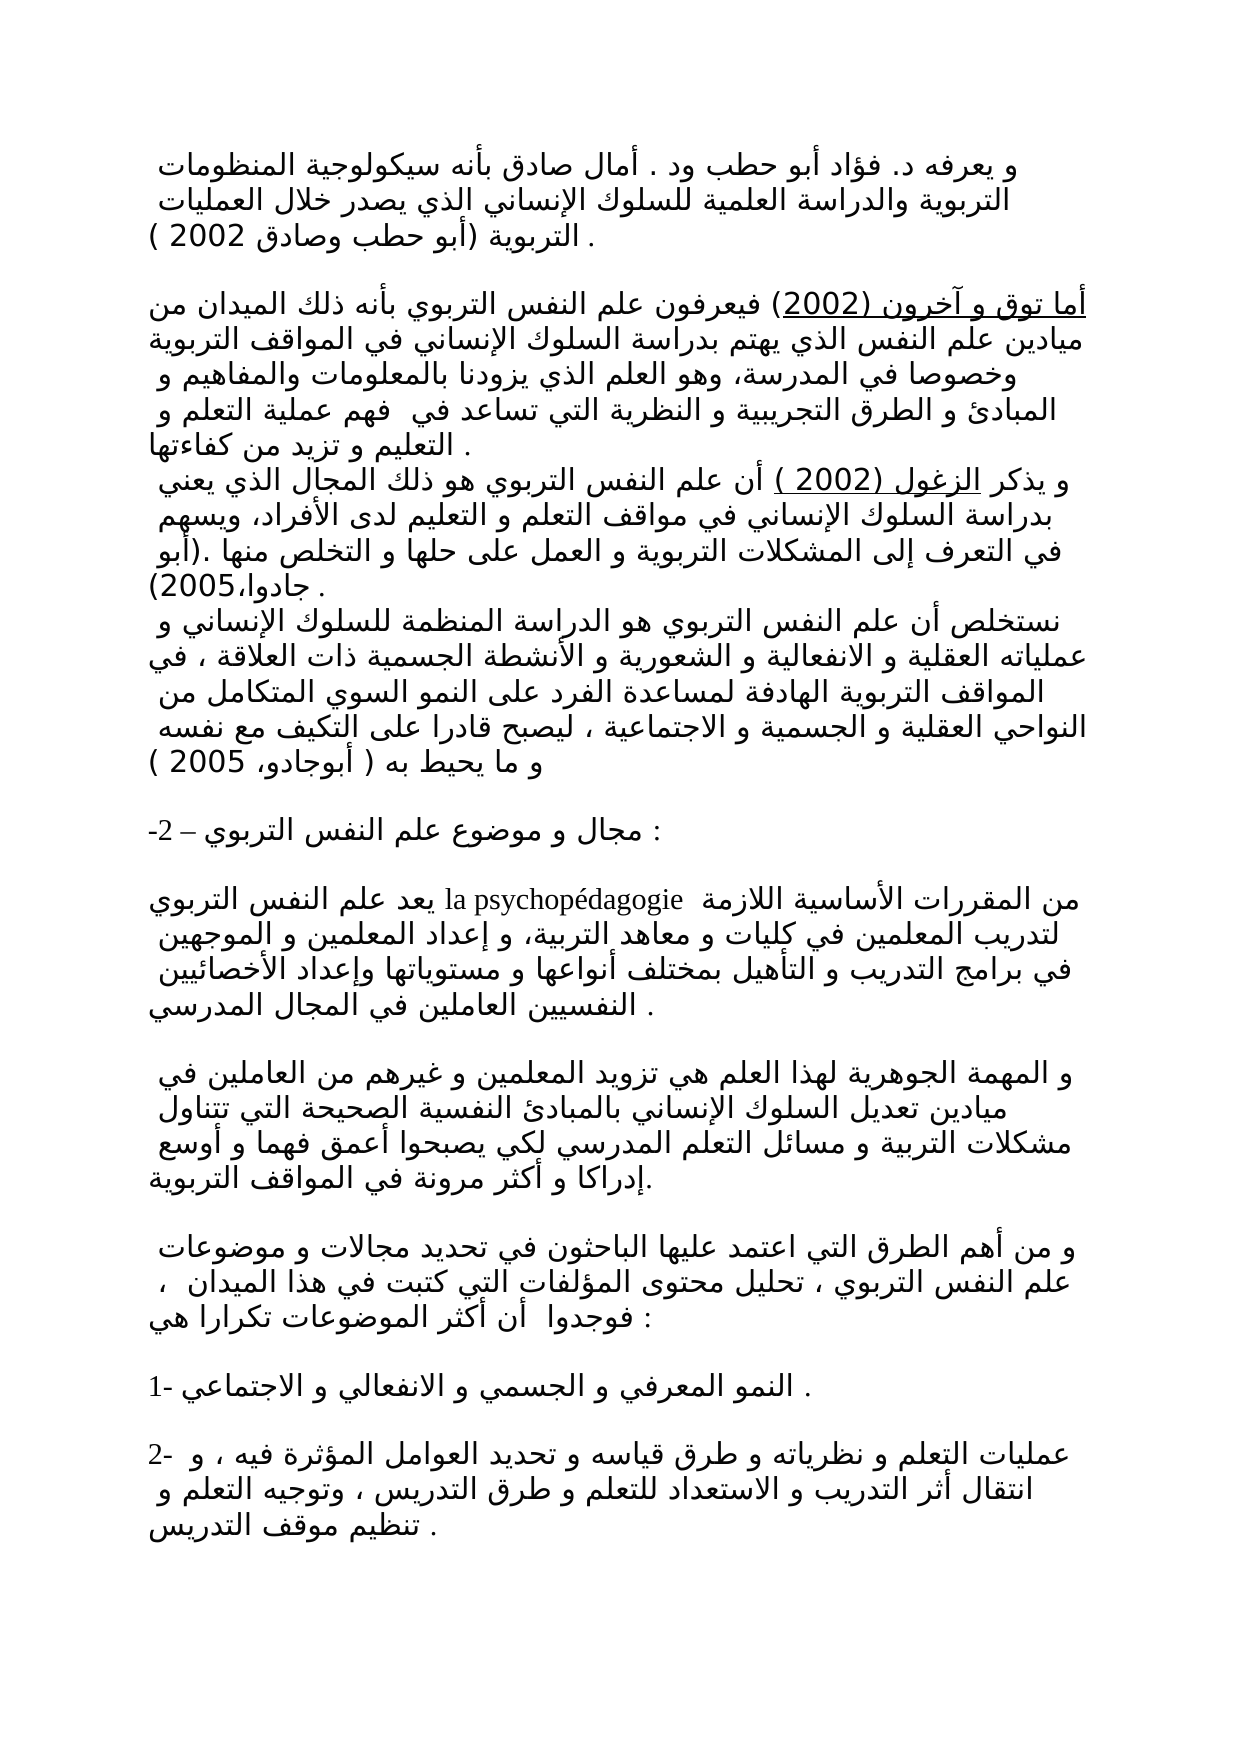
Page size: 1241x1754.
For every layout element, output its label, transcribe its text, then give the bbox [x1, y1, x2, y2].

text أما توق و آخرون (2002) فيعرفون علم النفس التربوي بأنه ذلك الميدان من ميادين علم النفس الذي يهتم بدراسة السلوك الإنساني في المواقف التربوية وخصوصا في المدرسة، وهو العلم الذي يزودنا بالمعلومات والمفاهيم و المبادئ و الطرق التجريبية و النظرية التي تساعد في فهم عملية التعلم و التعليم و تزيد من كفاءتها . [148, 286, 1093, 463]
text نستخلص أن علم النفس التربوي هو الدراسة المنظمة للسلوك الإنساني و عملياته العقلية و الانفعالية و الشعورية و الأنشطة الجسمية ذات العلاقة ، في المواقف التربوية الهادفة لمساعدة الفرد على النمو السوي المتكامل من النواحي العقلية و الجسمية و الاجتماعية ، ليصبح قادرا على التكيف مع نفسه و ما يحيط به ( أبوجادو، 2005 ) [148, 604, 1093, 780]
text و يعرفه د. فؤاد أبو حطب ود . أمال صادق بأنه سيكولوجية المنظومات التربوية والدراسة العلمية للسلوك الإنساني الذي يصدر خلال العمليات التربوية (أبو حطب وصادق 2002 ) . [148, 148, 1093, 253]
text 2- عمليات التعلم و نظرياته و طرق قياسه و تحديد العوامل المؤثرة فيه ، و انتقال أثر التدريب و الاستعداد للتعلم و طرق التدريس ، وتوجيه التعلم و تنظيم موقف التدريس . [148, 1436, 1093, 1542]
text و يذكر الزغول (2002 ) أن علم النفس التربوي هو ذلك المجال الذي يعني بدراسة السلوك الإنساني في مواقف التعلم و التعليم لدى الأفراد، ويسهم في التعرف إلى المشكلات التربوية و العمل على حلها و التخلص منها .(أبو جادوا،2005) . [148, 463, 1093, 604]
text -2 – مجال و موضوع علم النفس التربوي : [148, 813, 1093, 848]
text يعد علم النفس التربوي la psychopédagogie من المقررات الأساسية اللازمة لتدريب المعلمين في كليات و معاهد التربية، و إعداد المعلمين و الموجهين في برامج التدريب و التأهيل بمختلف أنواعها و مستوياتها وإعداد الأخصائيين النفسيين العاملين في المجال المدرسي . [148, 881, 1093, 1022]
text و المهمة الجوهرية لهذا العلم هي تزويد المعلمين و غيرهم من العاملين في ميادين تعديل السلوك الإنساني بالمبادئ النفسية الصحيحة التي تتناول مشكلات التربية و مسائل التعلم المدرسي لكي يصبحوا أعمق فهما و أوسع إدراكا و أكثر مرونة في المواقف التربوية. [148, 1055, 1093, 1196]
text 1- النمو المعرفي و الجسمي و الانفعالي و الاجتماعي . [148, 1368, 1093, 1403]
text و من أهم الطرق التي اعتمد عليها الباحثون في تحديد مجالات و موضوعات علم النفس التربوي ، تحليل محتوى المؤلفات التي كتبت في هذا الميدان ، فوجدوا أن أكثر الموضوعات تكرارا هي : [148, 1229, 1093, 1335]
